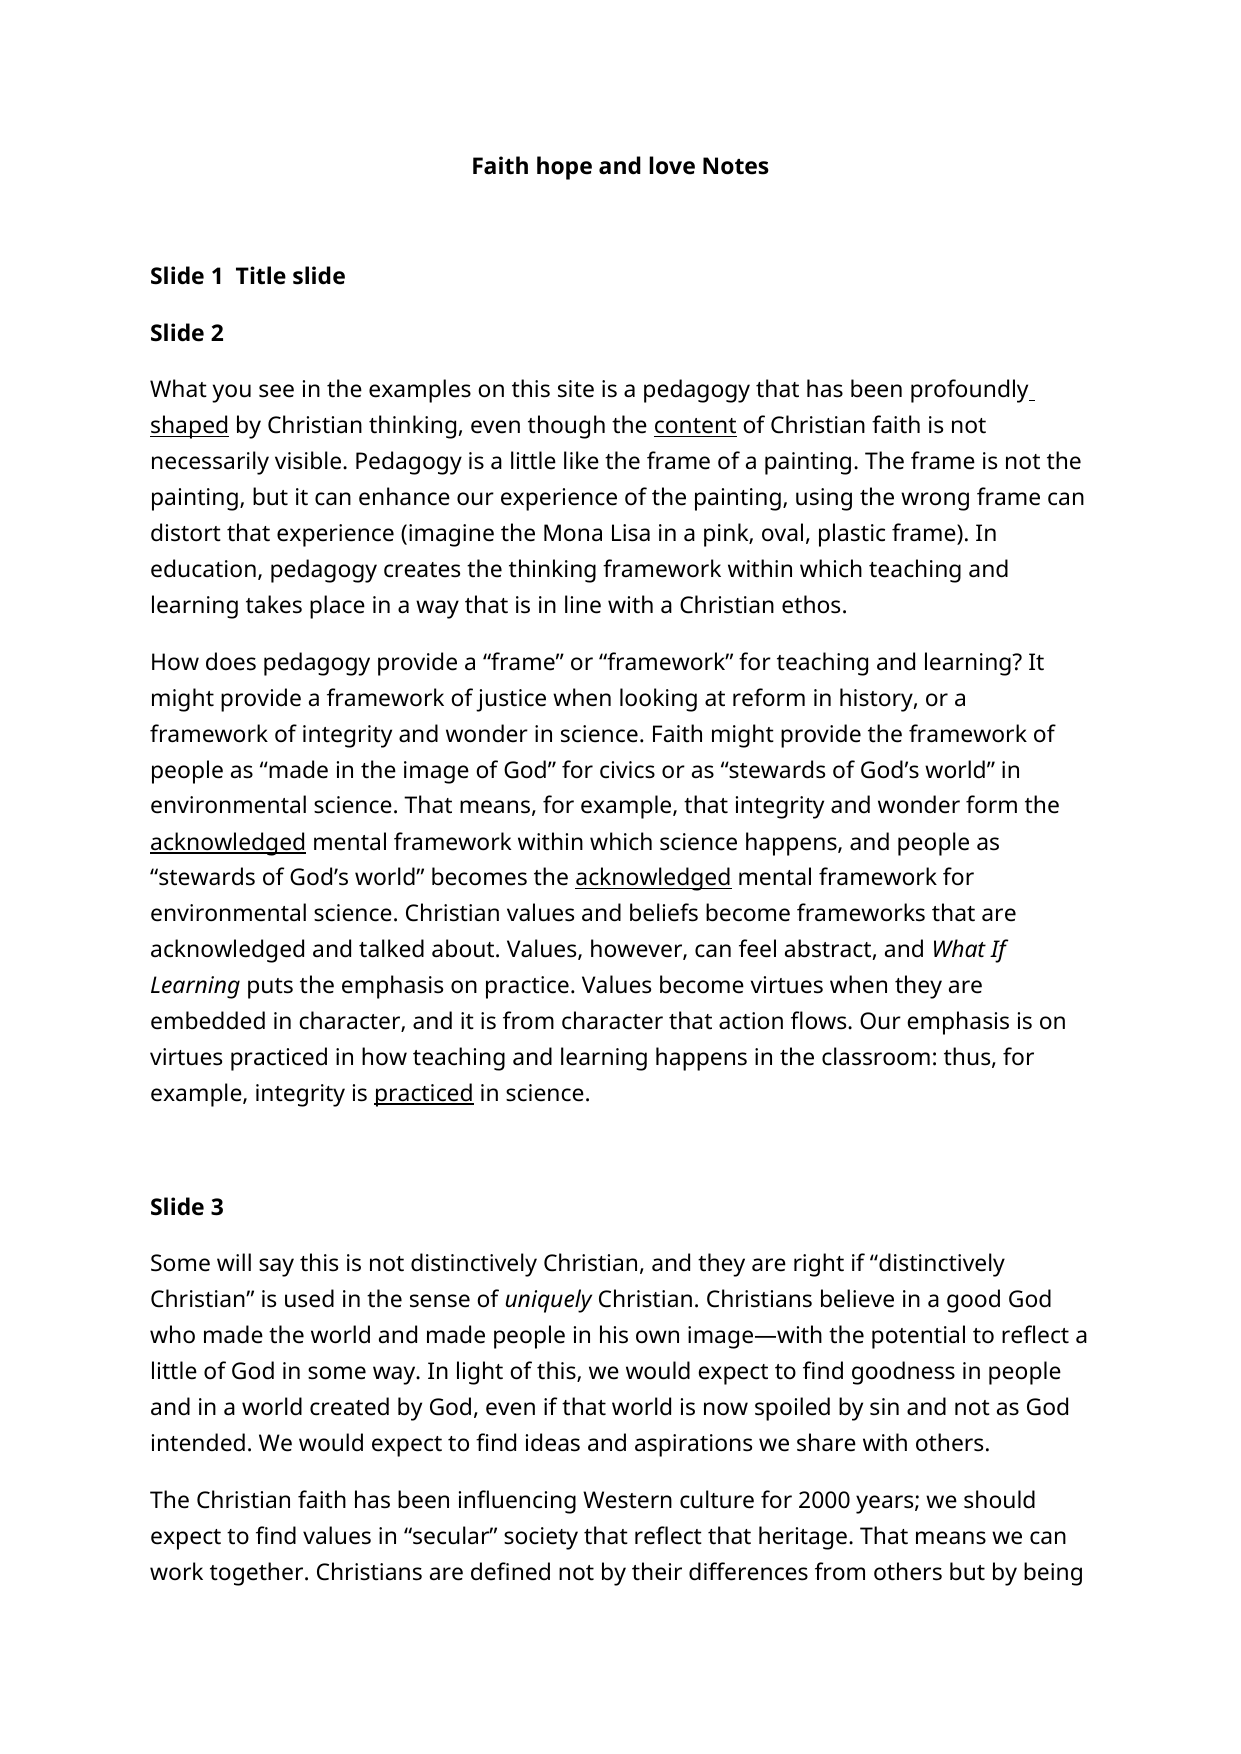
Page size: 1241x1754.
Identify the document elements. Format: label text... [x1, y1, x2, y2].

text Some will say this is not distinctively Christian, and they are right if “distinctively Christian” is used in the sense of uniquely Christian. Christians believe in a good God who made the world and made people in his own image—with the potential to reflect a little of God in some way. In light of this, we would expect to find goodness in people and in a world created by God, even if that world is now spoiled by sin and not as God intended. We would expect to find ideas and aspirations we share with others. [150, 1247, 1090, 1458]
text Faith hope and love Notes [150, 150, 1090, 181]
text Slide 2 [150, 317, 1090, 348]
text Slide 1 Title slide [150, 260, 1090, 291]
text How does pedagogy provide a “frame” or “framework” for teaching and learning? It might provide a framework of justice when looking at reform in history, or a framework of integrity and wonder in science. Faith might provide the framework of people as “made in the image of God” for civics or as “stewards of God’s world” in environmental science. That means, for example, that integrity and wonder form the acknowledged mental framework within which science happens, and people as “stewards of God’s world” becomes the acknowledged mental framework for environmental science. Christian values and beliefs become frameworks that are acknowledged and talked about. Values, however, can feel abstract, and What If Learning puts the emphasis on practice. Values become virtues when they are embedded in character, and it is from character that action flows. Our emphasis is on virtues practiced in how teaching and learning happens in the classroom: thus, for example, integrity is practiced in science. [150, 646, 1090, 1108]
text What you see in the examples on this site is a pedagogy that has been profoundly shaped by Christian thinking, even though the content of Christian faith is not necessarily visible. Pedagogy is a little like the frame of a painting. The frame is not the painting, but it can enhance our experience of the painting, using the wrong frame can distort that experience (imagine the Mona Lisa in a pink, oval, plastic frame). In education, pedagogy creates the thinking framework within which teaching and learning takes place in a way that is in line with a Christian ethos. [150, 373, 1090, 620]
text Slide 3 [150, 1191, 1090, 1222]
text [150, 1484, 1090, 1587]
